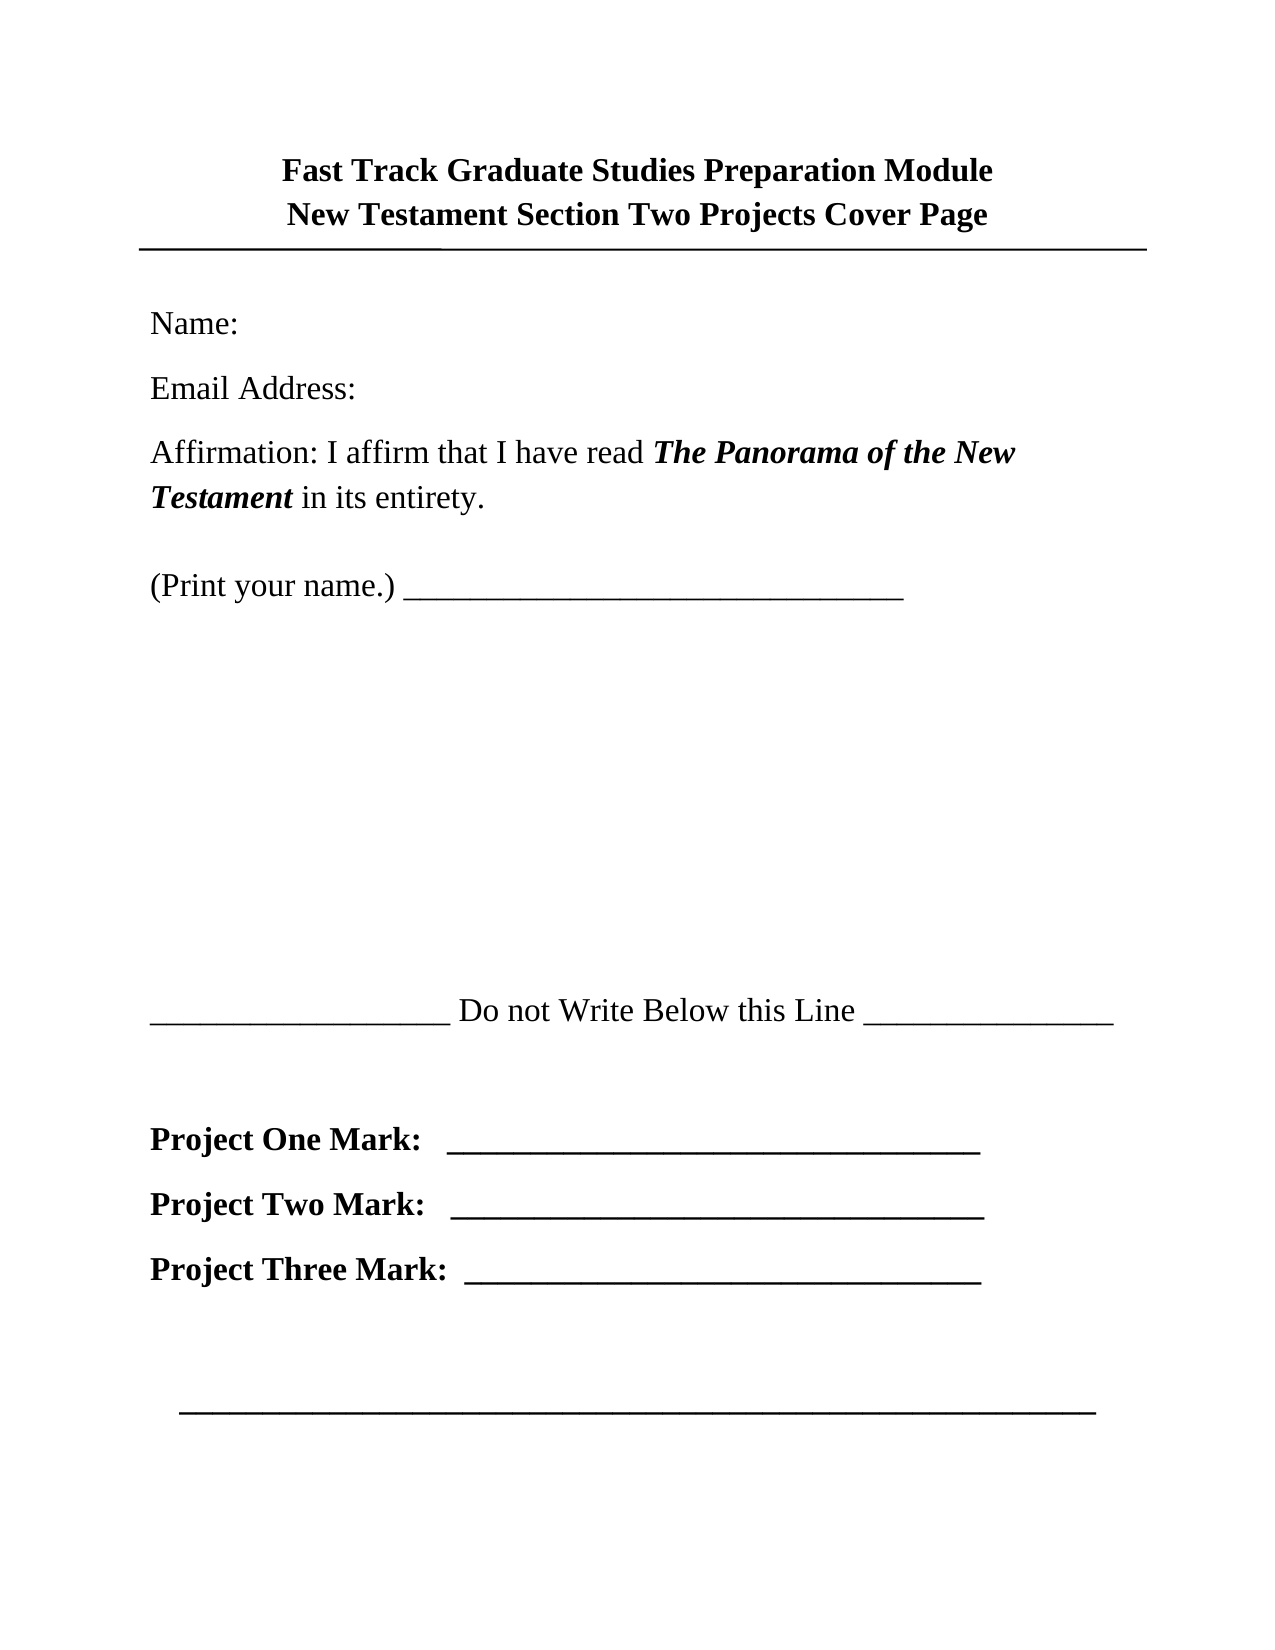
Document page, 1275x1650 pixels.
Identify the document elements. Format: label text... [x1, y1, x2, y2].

text Project Three Mark: _______________________________ [150, 1249, 1125, 1288]
text Project One Mark: ________________________________ [150, 1119, 1125, 1158]
text Affirmation: I affirm that I have read The Panorama of the New Testament in its entirety. (Print your name.) ______________________________ [150, 433, 1125, 603]
text Email Address: [150, 368, 1125, 406]
text __________________ Do not Write Below this Line _______________ [150, 990, 1125, 1028]
text _______________________________________________________ [150, 1379, 1125, 1417]
text Name: [150, 259, 1125, 341]
text Fast Track Graduate Studies Preparation Module New Testament Section Two Projects Cover Page [150, 150, 1125, 232]
text Project Two Mark: ________________________________ [150, 1184, 1125, 1223]
